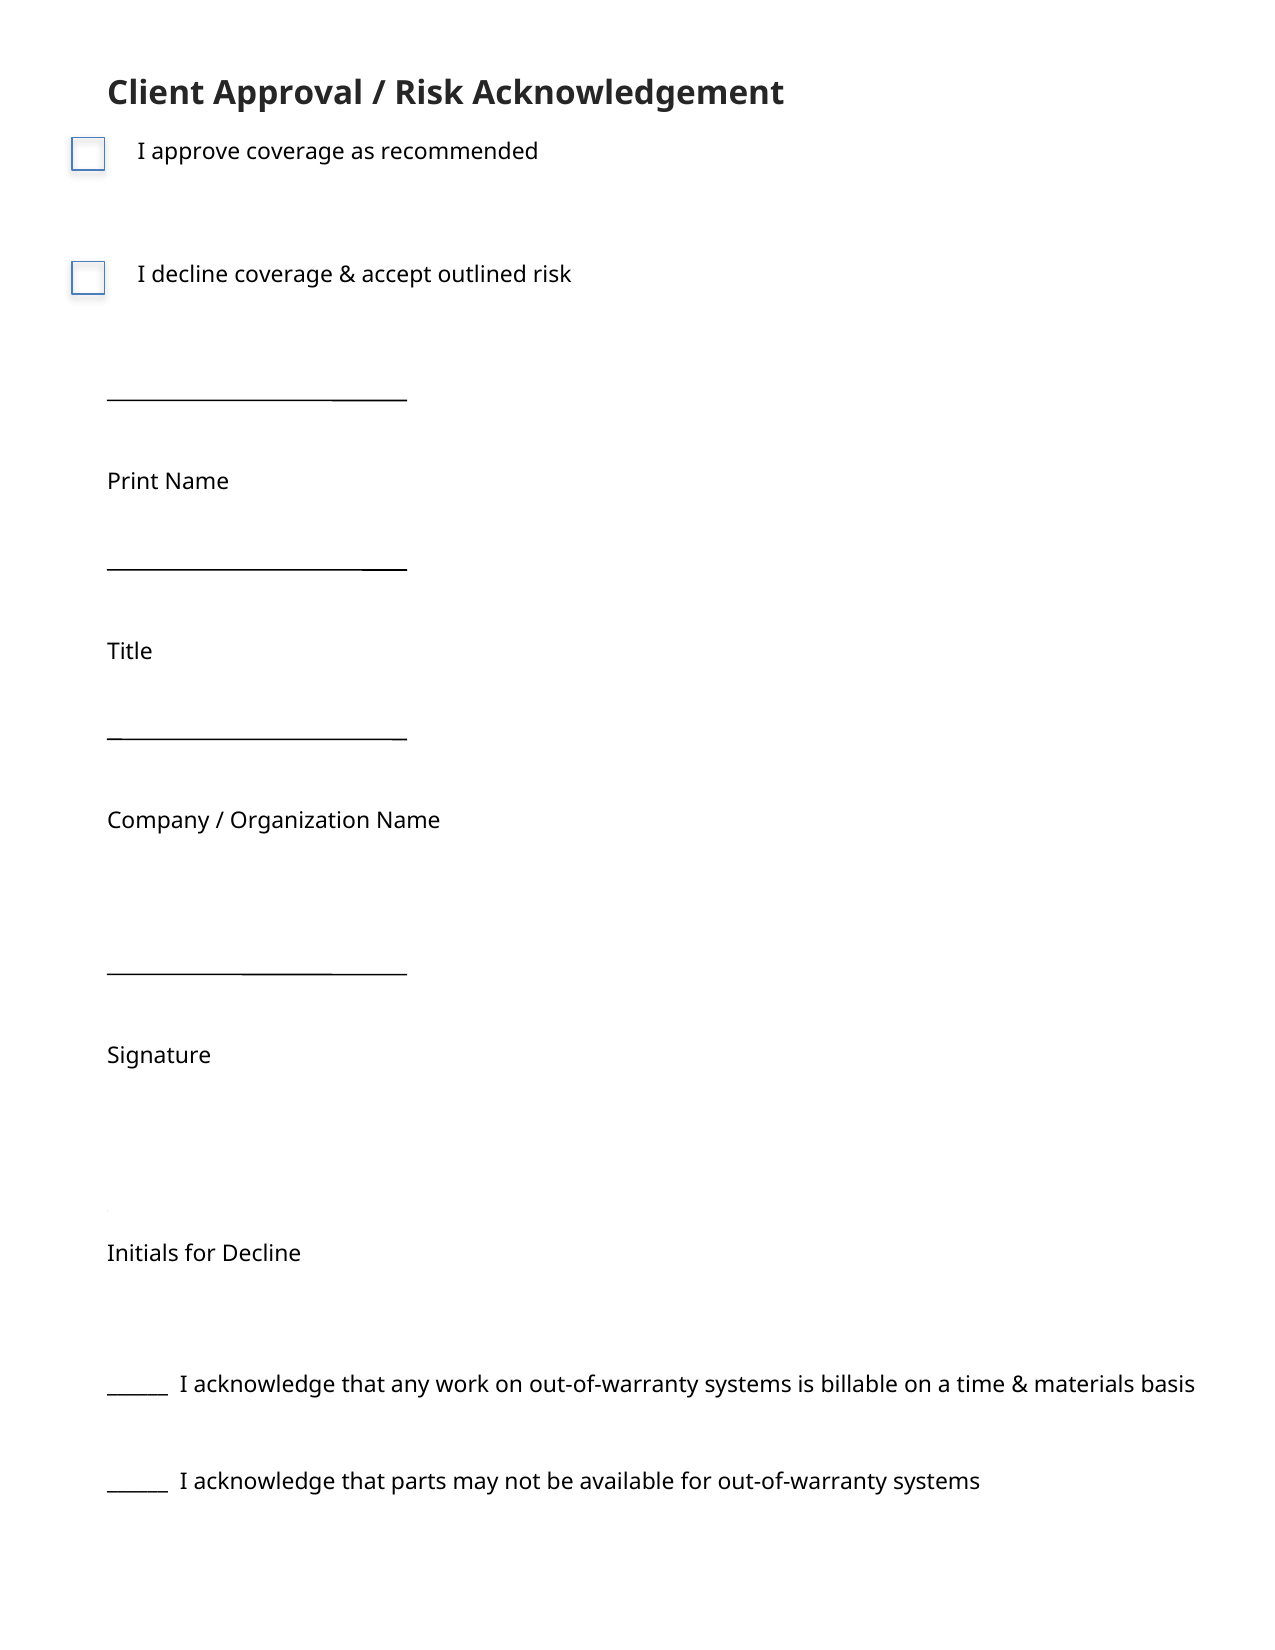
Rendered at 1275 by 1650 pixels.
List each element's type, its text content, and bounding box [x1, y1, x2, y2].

text ______ I acknowledge that parts may not be available for out-of-warranty systems [107, 1465, 1212, 1496]
text Print Name [107, 465, 1212, 497]
subtitle Client Approval / Risk Acknowledgement [107, 69, 1212, 114]
text Title [107, 635, 1212, 666]
text Signature [107, 1039, 1212, 1071]
text Company / Organization Name [107, 804, 1212, 836]
text I approve coverage as recommended [107, 135, 1212, 166]
text I decline coverage & accept outlined risk [107, 258, 1212, 289]
text ______ I acknowledge that any work on out-of-warranty systems is billable on a time & materials basis [107, 1368, 1212, 1399]
text Initials for Decline [107, 1237, 1212, 1268]
